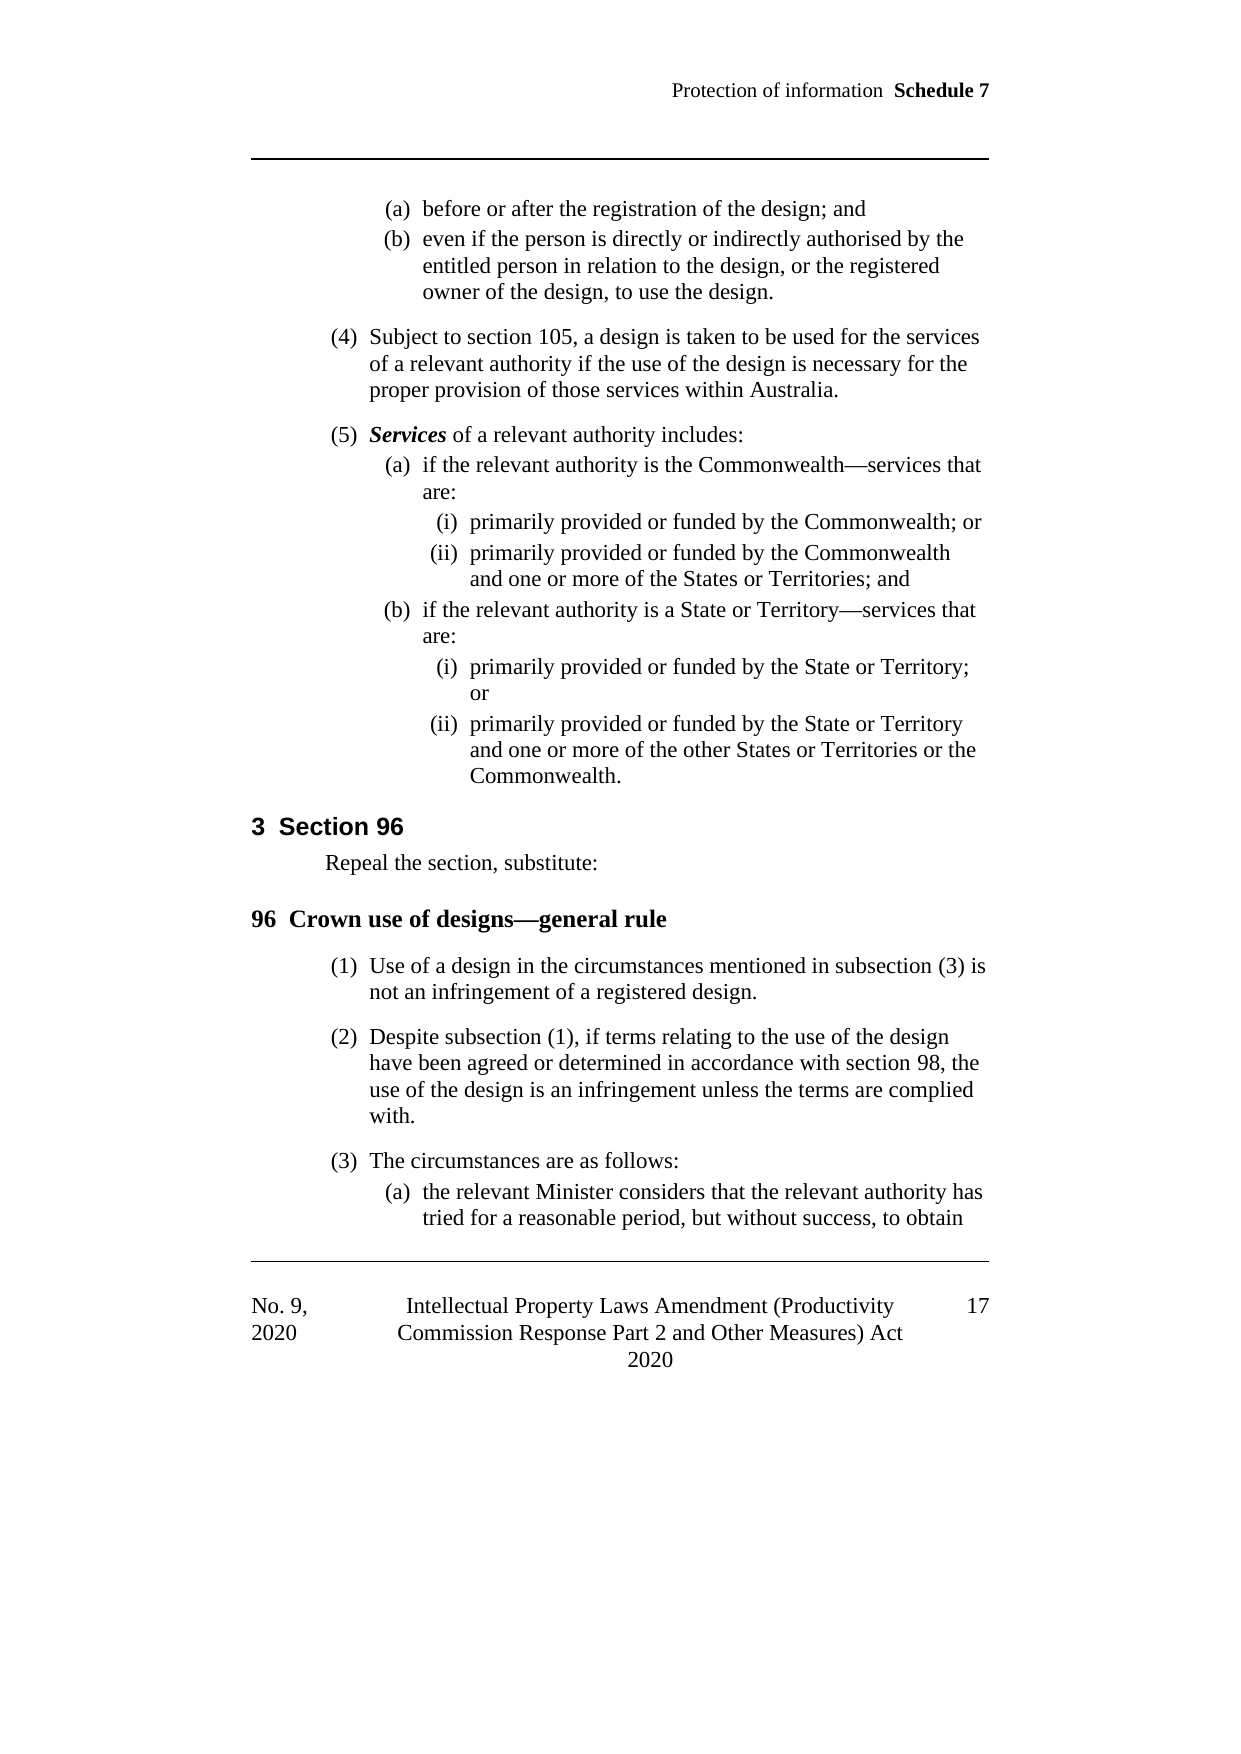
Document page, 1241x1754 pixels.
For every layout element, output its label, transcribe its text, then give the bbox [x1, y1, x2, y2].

text (4) Subject to section 105, a design is taken to be used for the services of a relevant authority if the use of the design is necessary for the proper provision of those services within Australia. [251, 323, 989, 402]
text (3) The circumstances are as follows: [251, 1147, 989, 1174]
text (ii) primarily provided or funded by the Commonwealth and one or more of the States or Territories; and [251, 539, 989, 592]
text (a) before or after the registration of the design; and [251, 195, 989, 221]
text (b) even if the person is directly or indirectly authorised by the entitled person in relation to the design, or the registered owner of the design, to use the design. [251, 225, 989, 304]
text 96 Crown use of designs—general rule [251, 904, 989, 933]
text (5) Services of a relevant authority includes: [251, 421, 989, 447]
text (a) if the relevant authority is the Commonwealth—services that are: [251, 452, 989, 504]
text 3 Section 96 [251, 812, 989, 840]
text (i) primarily provided or funded by the Commonwealth; or [251, 508, 989, 535]
text (b) if the relevant authority is a State or Territory—services that are: [251, 596, 989, 648]
text (1) Use of a design in the circumstances mentioned in subsection (3) is not an infringement of a registered design. [251, 952, 989, 1004]
text Repeal the section, substitute: [325, 849, 989, 875]
text (ii) primarily provided or funded by the State or Territory and one or more of the other States or Territories or the Commonwealth. [251, 709, 989, 789]
text (2) Despite subsection (1), if terms relating to the use of the design have been agreed or determined in accordance with section 98, the use of the design is an infringement unless the terms are complied with. [251, 1023, 989, 1128]
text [251, 1178, 989, 1231]
text (i) primarily provided or funded by the State or Territory; or [251, 653, 989, 705]
